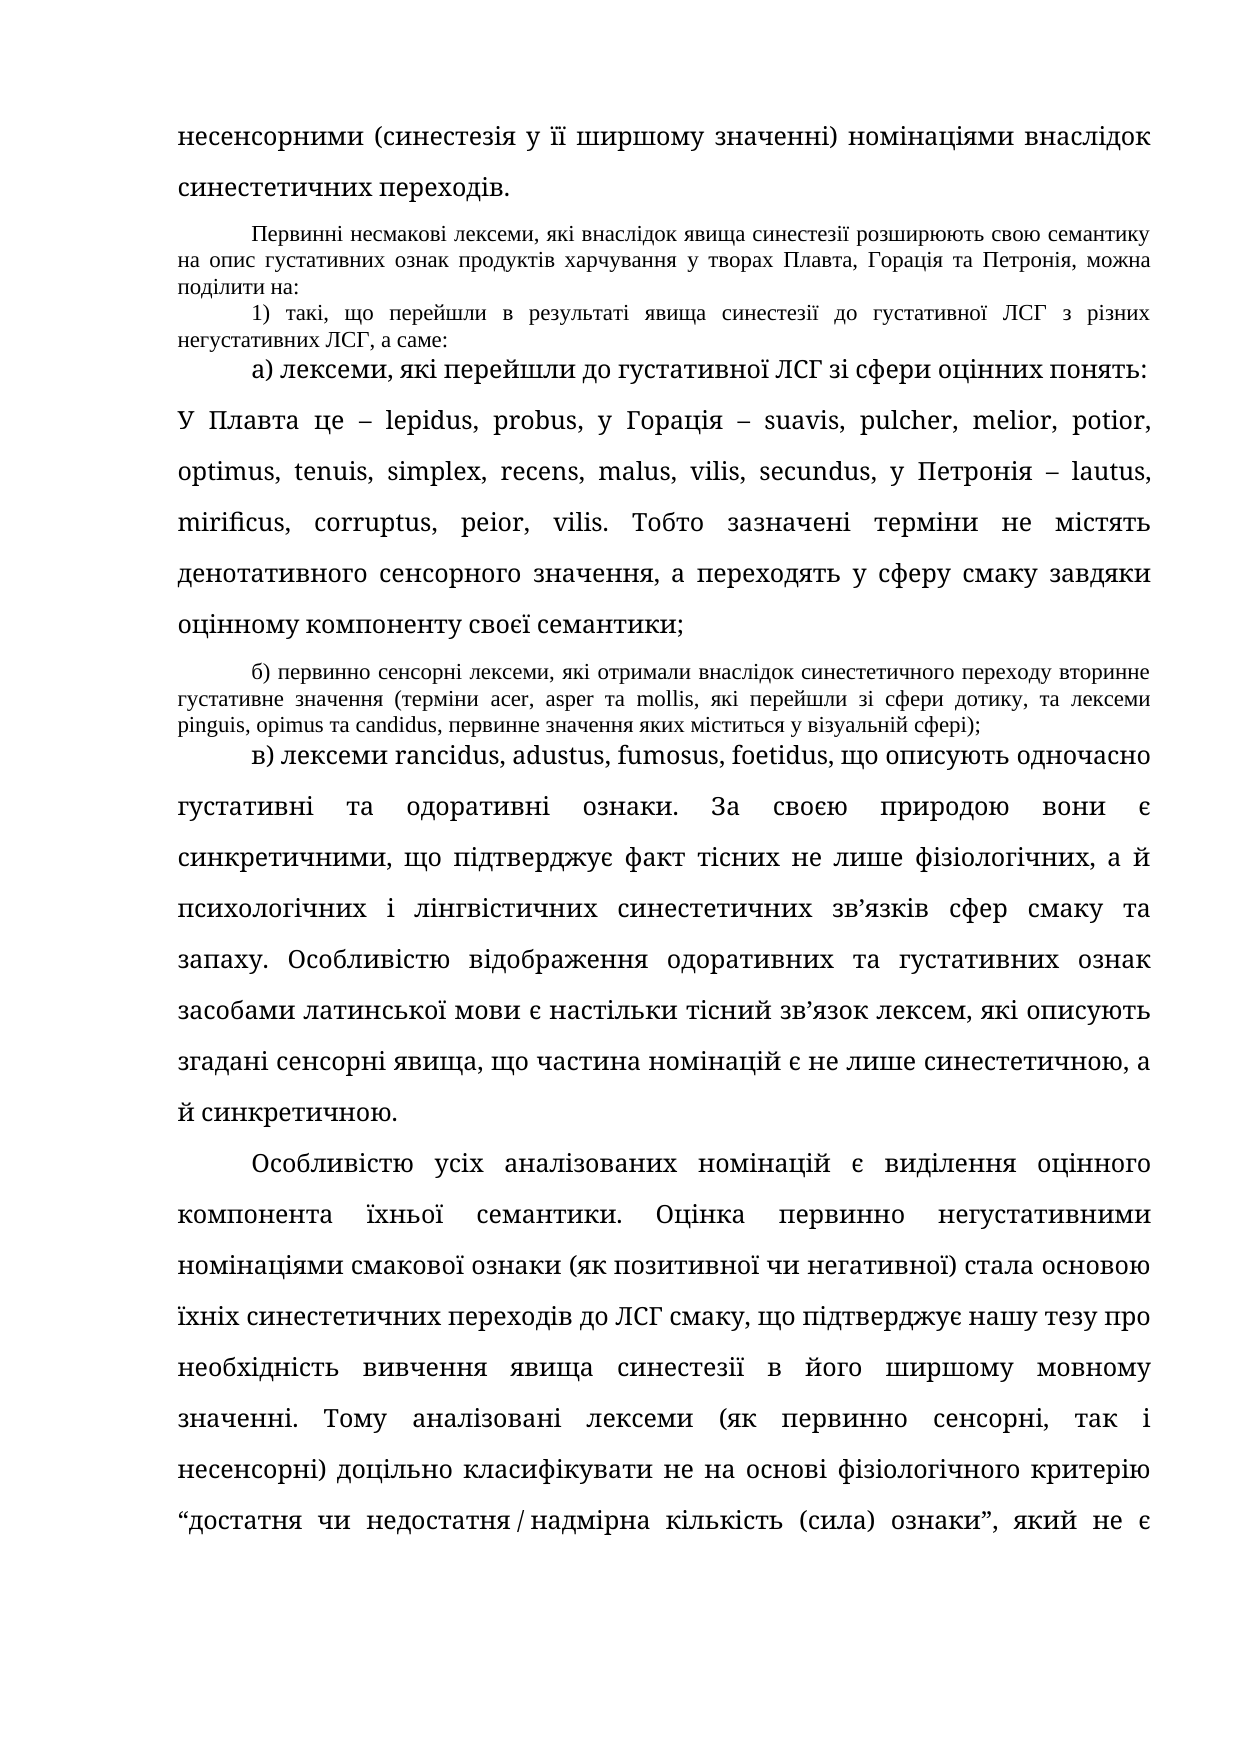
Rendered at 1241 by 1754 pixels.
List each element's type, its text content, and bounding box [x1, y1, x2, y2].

text Первинні несмакові лексеми, які внаслідок явища синестезії розширюють свою семантику на опис густативних ознак продуктів харчування у творах Плавта, Горація та Петронія, можна поділити на: [177, 220, 1152, 299]
text б) первинно сенсорні лексеми, які отримали внаслідок синестетичного переходу вторинне густативне значення (терміни acer, asper та mollis, які перейшли зі сфери дотику, та лексеми pinguis, opimus та candidus, первинне значення яких міститься у візуальній сфері); [177, 658, 1152, 737]
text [177, 1146, 1152, 1537]
text в) лексеми rancidus, adustus, fumosus, foetidus, що описують одночасно густативні та одоративні ознаки. За своєю природою вони є синкретичними, що підтверджує факт тісних не лише фізіологічних, а й психологічних і лінгвістичних синестетичних зв’язків сфер смаку та запаху. Особливістю відображення одоративних та густативних ознак засобами латинської мови є настільки тісний зв’язок лексем, які описують згадані сенсорні явища, що частина номінацій є не лише синестетичною, а й синкретичною. [177, 737, 1152, 1129]
text а) лексеми, які перейшли до густативної ЛСГ зі сфери оцінних понять: [177, 352, 1152, 386]
text 1) такі, що перейшли в результаті явища синестезії до густативної ЛСГ з різних негустативних ЛСГ, а саме: [177, 299, 1152, 352]
text У Плавта це – lepidus, probus, у Горація – suavis, pulcher, melior, potior, optimus, tenuis, simplex, recens, malus, vilis, secundus, у Петронія – lautus, mirificus, corruptus, peior, vilis. Тобто зазначені терміни не містять денотативного сенсорного значення, а переходять у сферу смаку завдяки оцінному компоненту своєї семантики; [177, 403, 1152, 641]
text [177, 118, 1152, 203]
